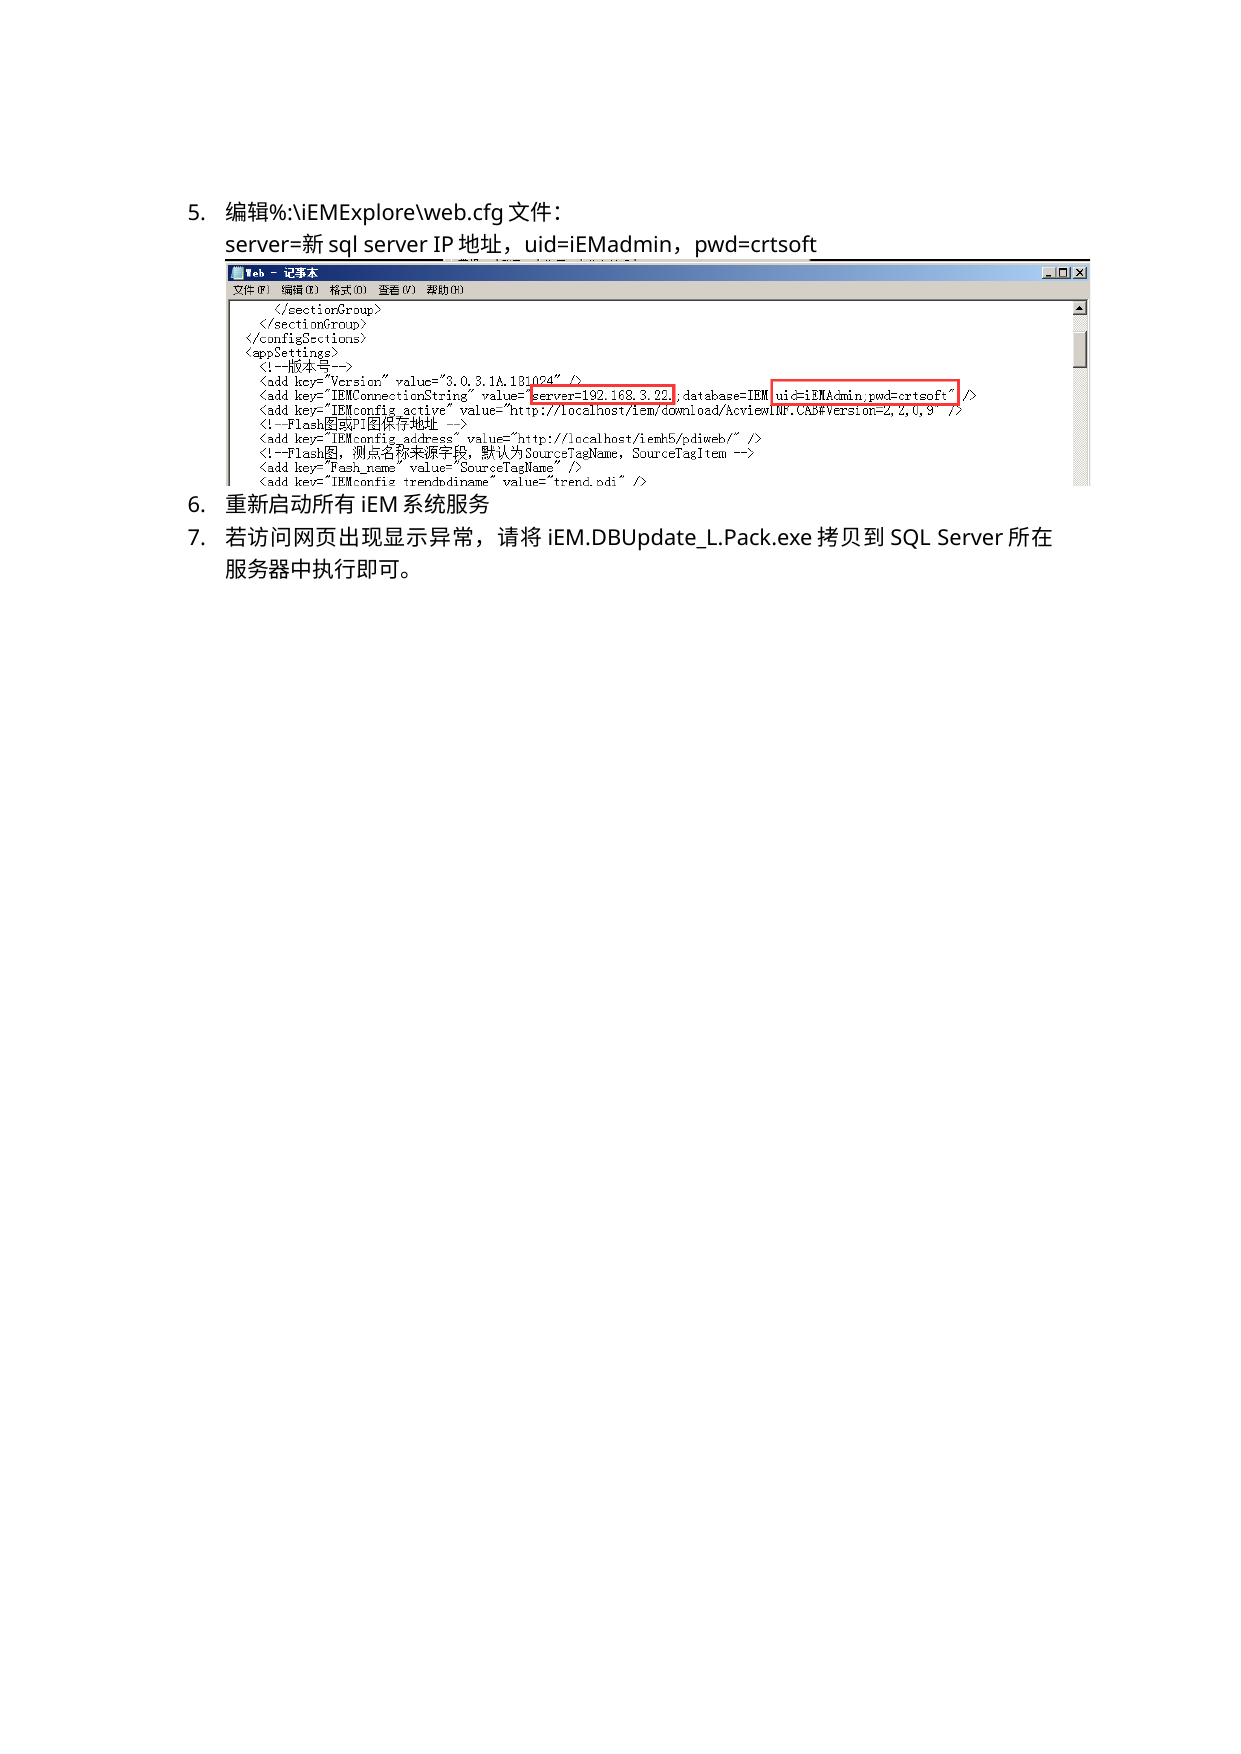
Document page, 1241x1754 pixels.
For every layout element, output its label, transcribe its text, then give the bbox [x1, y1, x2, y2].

list 重新启动所有iEM系统服务 [187, 487, 1053, 519]
list 若访问网页出现显示异常，请将iEM.DBUpdate_L.Pack.exe拷贝到SQL Server所在服务器中执行即可。 [187, 519, 1053, 584]
list server=新sql server IP地址，uid=iEMadmin，pwd=crtsoft [225, 227, 1053, 259]
picture [225, 259, 1091, 486]
list 编辑%:\iEMExplore\web.cfg文件： [187, 194, 1053, 227]
